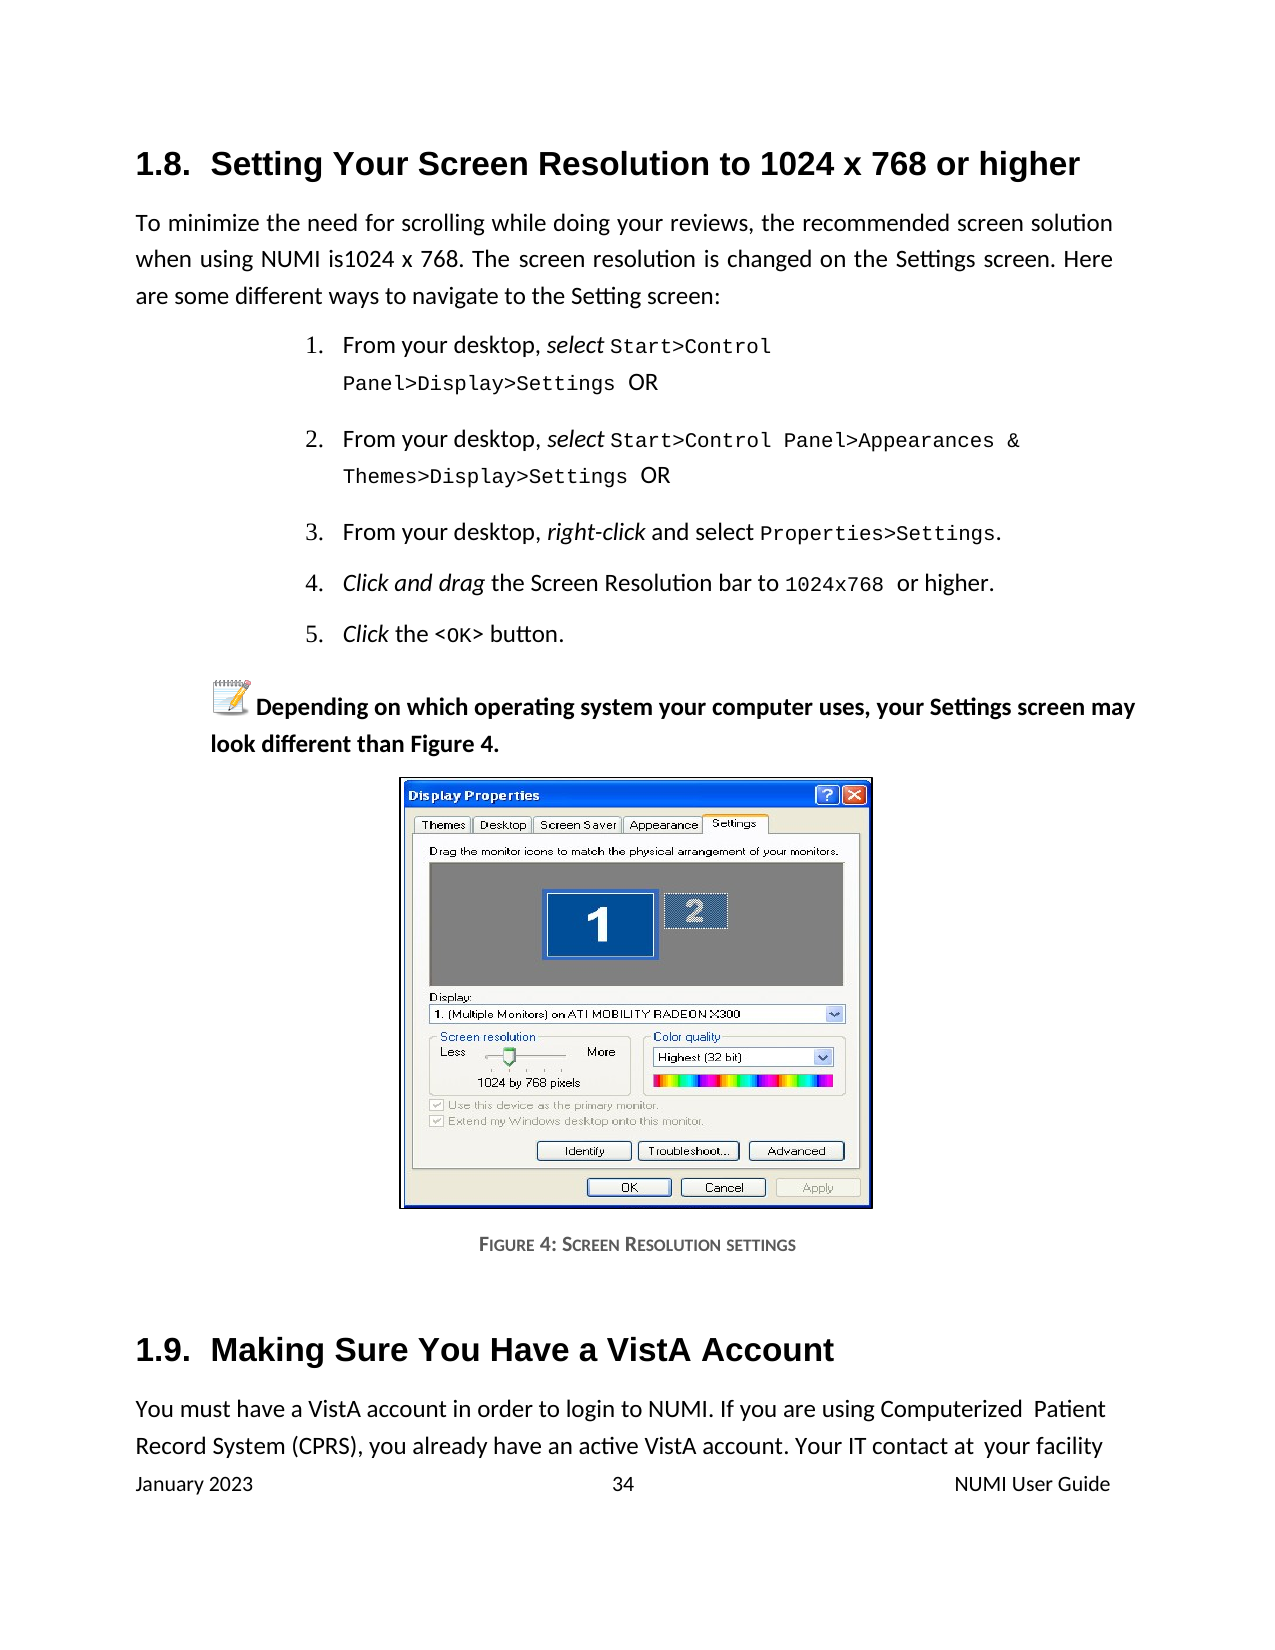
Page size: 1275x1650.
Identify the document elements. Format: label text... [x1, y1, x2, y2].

list From your desktop, right-click and select Properties>Settings. [305, 517, 1139, 547]
list From your desktop, select Start>Control Panel>Appearances & Themes>Display>Settings OR [305, 423, 1032, 490]
text Figure 4: Screen Resolution settings [135, 1230, 1139, 1257]
text Depending on which operating system your computer uses, your Settings screen may look different than Figure 4. [210, 675, 1139, 759]
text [135, 1394, 1128, 1461]
list Click and drag the Screen Resolution bar to 1024x768 or higher. [305, 567, 1139, 597]
picture [210, 675, 252, 716]
list From your desktop, select Start>Control Panel>Display>Settings OR [305, 329, 1032, 396]
subtitle Making Sure You Have a VistA Account [135, 1331, 1139, 1369]
list Click the <OK> button. [305, 618, 1139, 648]
picture [404, 778, 871, 1208]
subtitle Setting Your Screen Resolution to 1024 x 768 or higher [135, 144, 1139, 182]
text To minimize the need for scrolling while doing your reviews, the recommended screen solution when using NUMI is1024 x 768. The screen resolution is changed on the Settings screen. Here are some different ways to navigate to the Setting screen: [135, 207, 1113, 311]
